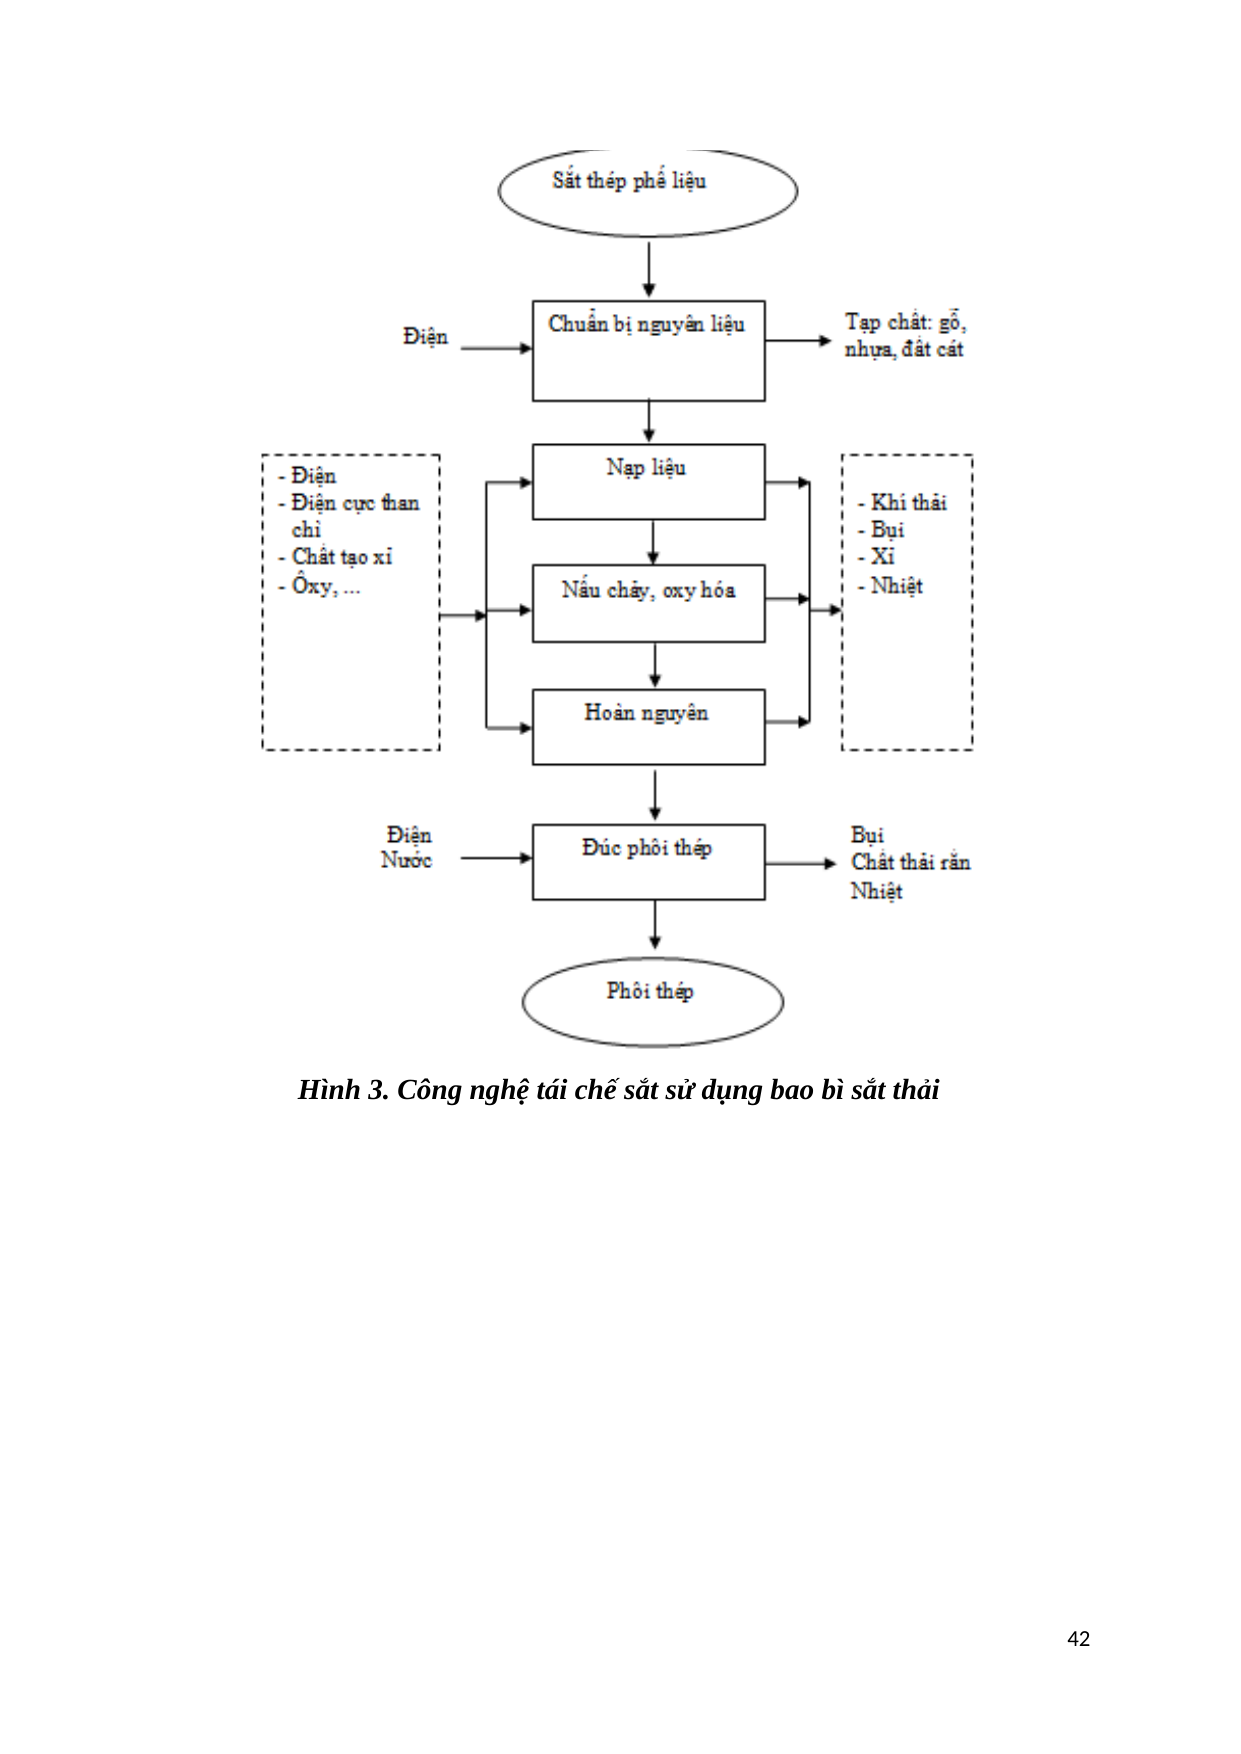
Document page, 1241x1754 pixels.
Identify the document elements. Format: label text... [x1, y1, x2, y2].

picture [229, 150, 1011, 1054]
text Hình 3. Công nghệ tái chế sắt sử dụng bao bì sắt thải [150, 1072, 1090, 1105]
